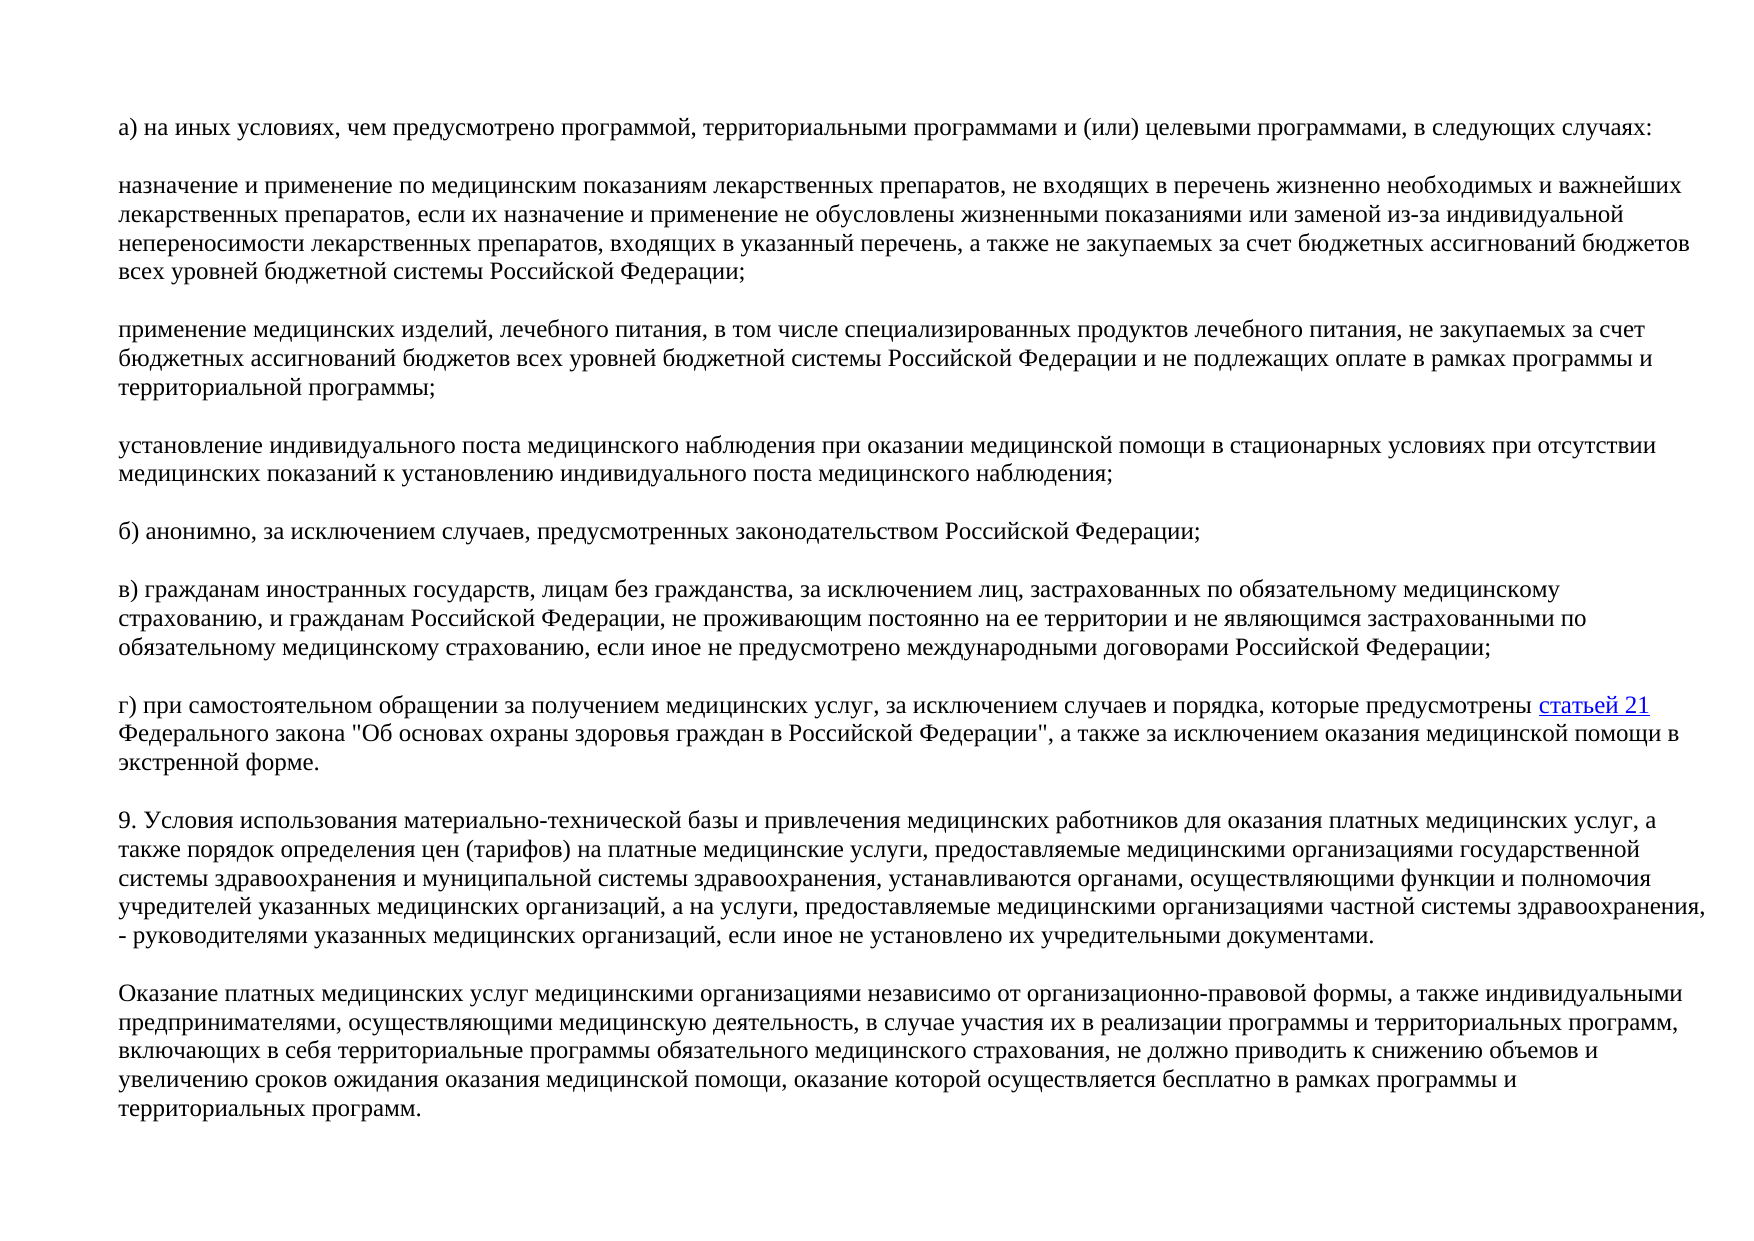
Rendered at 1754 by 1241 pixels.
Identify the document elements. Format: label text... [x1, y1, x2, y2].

text применение медицинских изделий, лечебного питания, в том числе специализированных продуктов лечебного питания, не закупаемых за счет бюджетных ассигнований бюджетов всех уровней бюджетной системы Российской Федерации и не подлежащих оплате в рамках программы и территориальной программы; [118, 314, 1710, 401]
text в) гражданам иностранных государств, лицам без гражданства, за исключением лиц, застрахованных по обязательному медицинскому страхованию, и гражданам Российской Федерации, не проживающим постоянно на ее территории и не являющимся застрахованными по обязательному медицинскому страхованию, если иное не предусмотрено международными договорами Российской Федерации; [118, 574, 1710, 661]
text назначение и применение по медицинским показаниям лекарственных препаратов, не входящих в перечень жизненно необходимых и важнейших лекарственных препаратов, если их назначение и применение не обусловлены жизненными показаниями или заменой из-за индивидуальной непереносимости лекарственных препаратов, входящих в указанный перечень, а также не закупаемых за счет бюджетных ассигнований бюджетов всех уровней бюджетной системы Российской Федерации; [118, 170, 1710, 285]
text а) на иных условиях, чем предусмотрено программой, территориальными программами и (или) целевыми программами, в следующих случаях: [118, 112, 1710, 141]
text г) при самостоятельном обращении за получением медицинских услуг, за исключением случаев и порядка, которые предусмотрены статьей 21 Федерального закона "Об основах охраны здоровья граждан в Российской Федерации", а также за исключением оказания медицинской помощи в экстренной форме. [118, 690, 1710, 776]
text 9. Условия использования материально-технической базы и привлечения медицинских работников для оказания платных медицинских услуг, а также порядок определения цен (тарифов) на платные медицинские услуги, предоставляемые медицинскими организациями государственной системы здравоохранения и муниципальной системы здравоохранения, устанавливаются органами, осуществляющими функции и полномочия учредителей указанных медицинских организаций, а на услуги, предоставляемые медицинскими организациями частной системы здравоохранения, - руководителями указанных медицинских организаций, если иное не установлено их учредительными документами. [118, 805, 1710, 949]
text б) анонимно, за исключением случаев, предусмотренных законодательством Российской Федерации; [118, 516, 1710, 545]
text Оказание платных медицинских услуг медицинскими организациями независимо от организационно-правовой формы, а также индивидуальными предпринимателями, осуществляющими медицинскую деятельность, в случае участия их в реализации программы и территориальных программ, включающих в себя территориальные программы обязательного медицинского страхования, не должно приводить к снижению объемов и увеличению сроков ожидания оказания медицинской помощи, оказание которой осуществляется бесплатно в рамках программы и территориальных программ. [118, 978, 1710, 1122]
text установление индивидуального поста медицинского наблюдения при оказании медицинской помощи в стационарных условиях при отсутствии медицинских показаний к установлению индивидуального поста медицинского наблюдения; [118, 430, 1710, 487]
